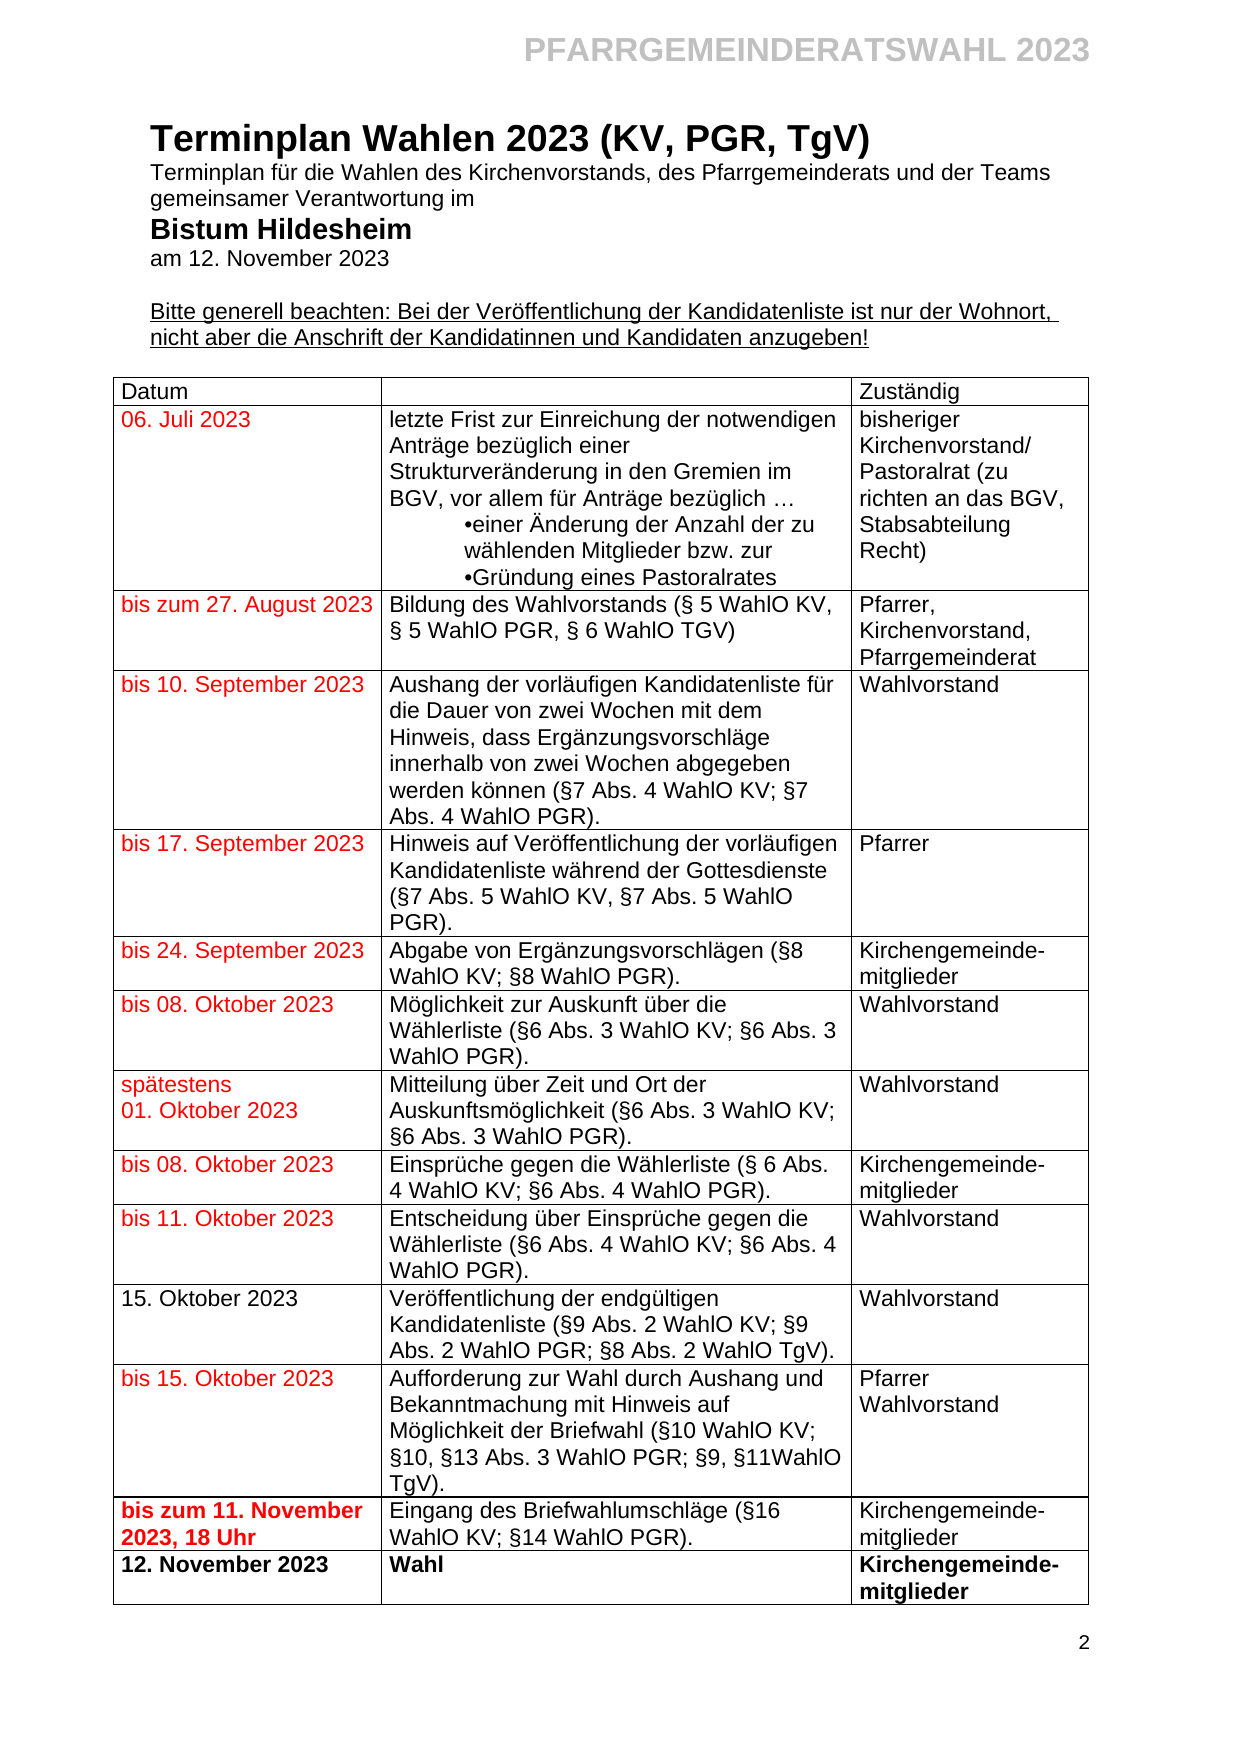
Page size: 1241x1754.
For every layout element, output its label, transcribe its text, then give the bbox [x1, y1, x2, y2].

table_cell bis 08. Oktober 2023 [114, 1151, 381, 1203]
table_cell letzte Frist zur Einreichung der notwendigen Anträge bezüglich einer Strukturveränderung in den Gremien im BGV, vor allem für Anträge bezüglich … •einer Änderung der Anzahl der zu wählenden Mitglieder bzw. zur •Gründung eines Pastoralrates [382, 406, 851, 590]
table_cell Aufforderung zur Wahl durch Aushang und Bekanntmachung mit Hinweis auf Möglichkeit der Briefwahl (§10 WahlO KV; §10, §13 Abs. 3 WahlO PGR; §9, §11WahlO TgV). [382, 1365, 851, 1496]
table_cell Veröffentlichung der endgültigen Kandidatenliste (§9 Abs. 2 WahlO KV; §9 Abs. 2 WahlO PGR; §8 Abs. 2 WahlO TgV). [382, 1285, 851, 1364]
table_cell bisheriger Kirchenvorstand/ Pastoralrat (zu richten an das BGV, Stabsabteilung Recht) [852, 406, 1088, 590]
table_cell Kirchengemeinde-mitglieder [852, 937, 1088, 989]
table_cell Kirchengemeinde-mitglieder [852, 1151, 1088, 1203]
table_cell spätestens 01. Oktober 2023 [114, 1071, 381, 1150]
table_cell Wahlvorstand [852, 1285, 1088, 1364]
table_cell 12. November 2023 [114, 1551, 381, 1604]
table_cell Wahlvorstand [852, 671, 1088, 829]
table_cell Einsprüche gegen die Wählerliste (§ 6 Abs. 4 WahlO KV; §6 Abs. 4 WahlO PGR). [382, 1151, 851, 1203]
table_cell Aushang der vorläufigen Kandidatenliste für die Dauer von zwei Wochen mit dem Hinweis, dass Ergänzungsvorschläge innerhalb von zwei Wochen abgegeben werden können (§7 Abs. 4 WahlO KV; §7 Abs. 4 WahlO PGR). [382, 671, 851, 829]
table_cell bis 24. September 2023 [114, 937, 381, 989]
text Bitte generell beachten: Bei der Veröffentlichung der Kandidatenliste ist nur der Wohnort, nicht aber die Anschrift der Kandidatinnen und Kandidaten anzugeben! [150, 298, 1090, 351]
text Bistum Hildesheim [150, 212, 1090, 245]
table_cell Pfarrer, Kirchenvorstand, Pfarrgemeinderat [852, 591, 1088, 670]
table_header Datum [114, 378, 381, 404]
table_cell Kirchengemeinde- mitglieder [852, 1498, 1088, 1550]
table_cell bis 15. Oktober 2023 [114, 1365, 381, 1496]
table_cell Möglichkeit zur Auskunft über die Wählerliste (§6 Abs. 3 WahlO KV; §6 Abs. 3 WahlO PGR). [382, 991, 851, 1069]
table_cell Pfarrer [852, 830, 1088, 936]
table_cell Wahlvorstand [852, 991, 1088, 1069]
table_header [382, 378, 851, 404]
text Terminplan für die Wahlen des Kirchenvorstands, des Pfarrgemeinderats und der Teams gemeinsamer Verantwortung im [150, 159, 1090, 212]
table_cell Wahl [382, 1551, 851, 1604]
table_cell 15. Oktober 2023 [114, 1285, 381, 1364]
table_cell Wahlvorstand [852, 1205, 1088, 1283]
table_header Zuständig [852, 378, 1088, 404]
table_cell 06. Juli 2023 [114, 406, 381, 590]
table_cell Hinweis auf Veröffentlichung der vorläufigen Kandidatenliste während der Gottesdienste (§7 Abs. 5 WahlO KV, §7 Abs. 5 WahlO PGR). [382, 830, 851, 936]
table_cell Eingang des Briefwahlumschläge (§16 WahlO KV; §14 WahlO PGR). [382, 1498, 851, 1550]
table_cell Pfarrer Wahlvorstand [852, 1365, 1088, 1496]
table_cell Bildung des Wahlvorstands (§ 5 WahlO KV, § 5 WahlO PGR, § 6 WahlO TGV) [382, 591, 851, 670]
text Terminplan Wahlen 2023 (KV, PGR, TgV) [150, 116, 1090, 159]
table_cell Wahlvorstand [852, 1071, 1088, 1150]
table_cell bis 11. Oktober 2023 [114, 1205, 381, 1283]
table_cell Abgabe von Ergänzungsvorschlägen (§8 WahlO KV; §8 WahlO PGR). [382, 937, 851, 989]
table_cell bis zum 27. August 2023 [114, 591, 381, 670]
table_cell Kirchengemeinde- mitglieder [852, 1551, 1088, 1604]
table_cell bis zum 11. November 2023, 18 Uhr [114, 1498, 381, 1550]
table_cell bis 17. September 2023 [114, 830, 381, 936]
table_cell bis 10. September 2023 [114, 671, 381, 829]
table_cell Mitteilung über Zeit und Ort der Auskunftsmöglichkeit (§6 Abs. 3 WahlO KV; §6 Abs. 3 WahlO PGR). [382, 1071, 851, 1150]
table_cell bis 08. Oktober 2023 [114, 991, 381, 1069]
table_cell Entscheidung über Einsprüche gegen die Wählerliste (§6 Abs. 4 WahlO KV; §6 Abs. 4 WahlO PGR). [382, 1205, 851, 1283]
text am 12. November 2023 [150, 245, 1090, 272]
